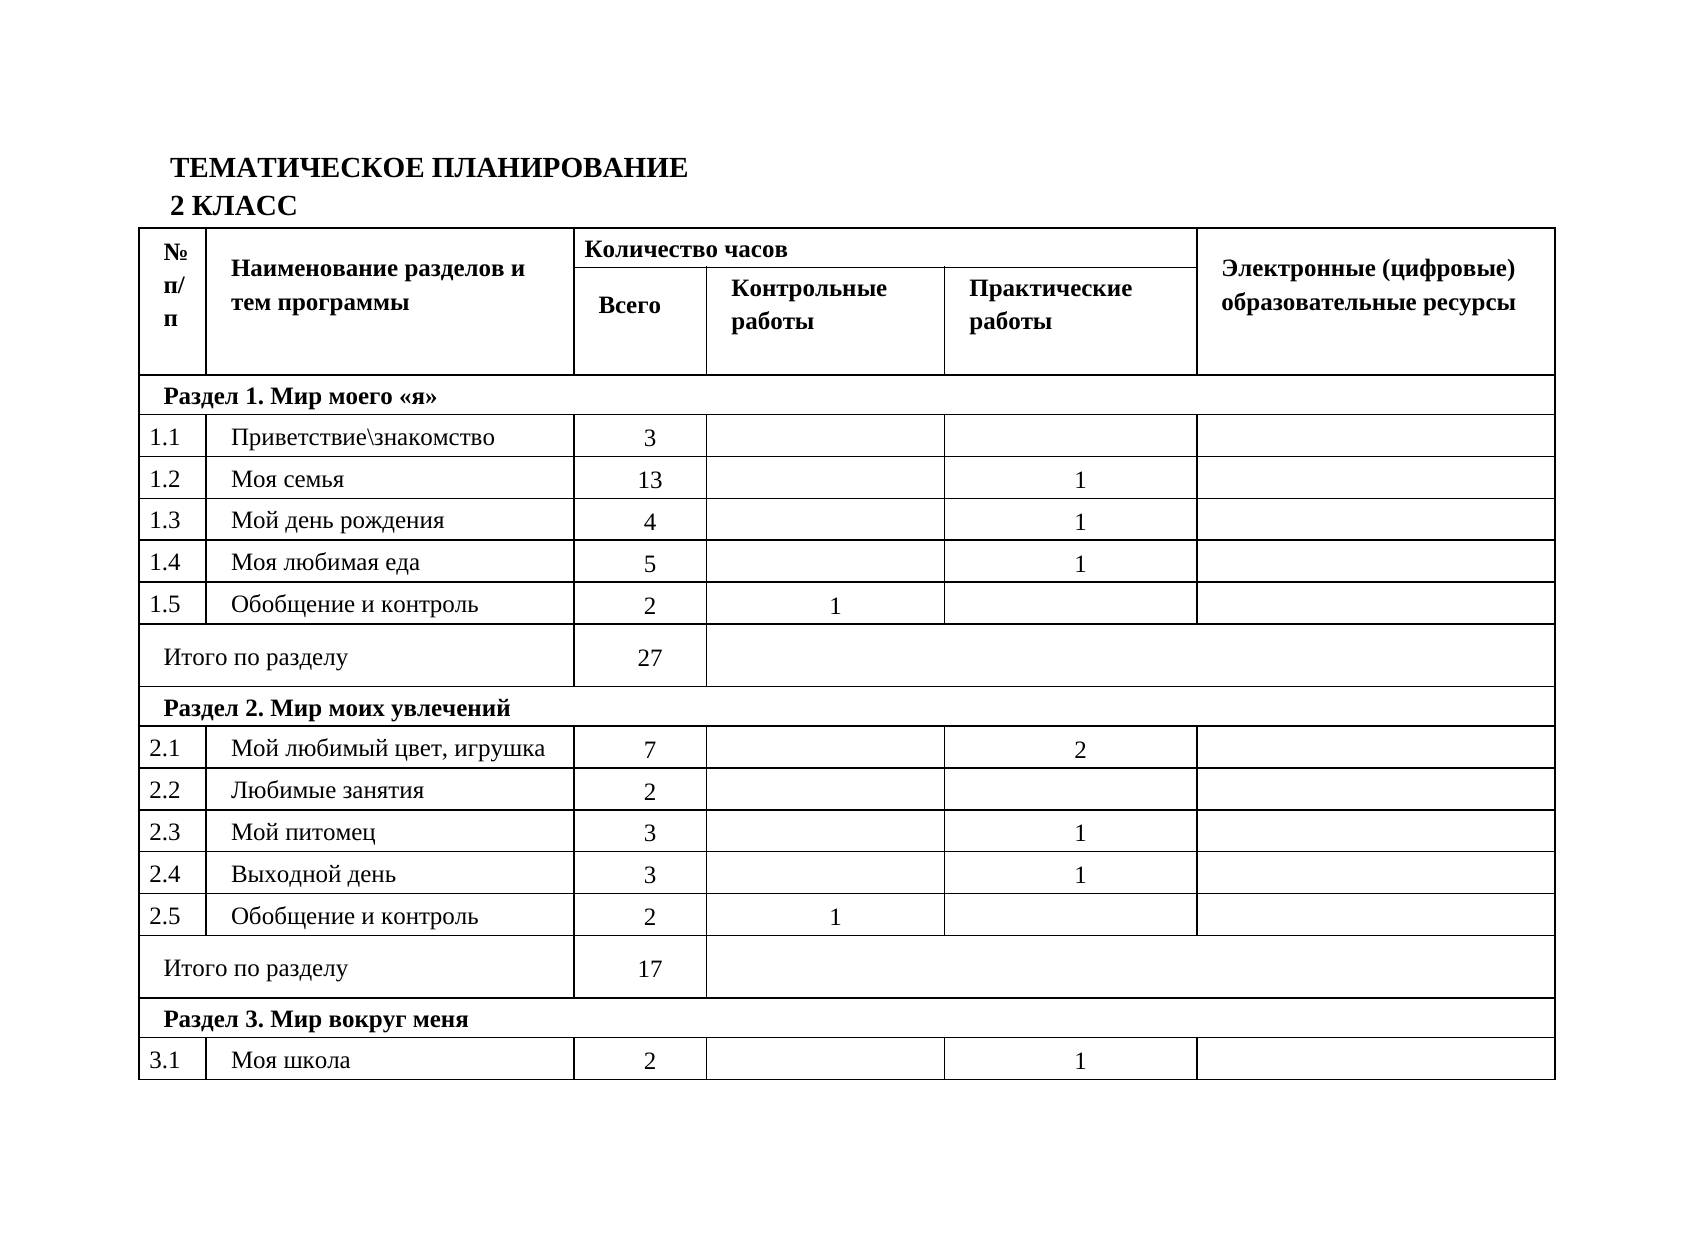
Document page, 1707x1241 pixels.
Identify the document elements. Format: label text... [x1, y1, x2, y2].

table_cell [707, 415, 944, 456]
table_cell Контрольные работы [707, 268, 944, 374]
table_cell 1.5 [140, 583, 205, 623]
table_cell 1 [707, 583, 944, 623]
table_cell 2.5 [140, 894, 205, 934]
table_cell [707, 769, 944, 809]
table_cell 5 [575, 541, 706, 581]
table_cell 3 [575, 811, 706, 851]
table_cell [707, 727, 944, 767]
table_cell 17 [575, 936, 706, 997]
table_cell 2.1 [140, 727, 205, 767]
table_cell 2.2 [140, 769, 205, 809]
table_header Количество часов [575, 229, 1196, 266]
table_cell [1198, 499, 1554, 539]
table_cell 2 [575, 583, 706, 623]
table_cell 1.4 [140, 541, 205, 581]
table_cell [945, 894, 1196, 934]
table_cell 3 [575, 415, 706, 456]
table_cell [1198, 852, 1554, 893]
table_cell Итого по разделу [140, 625, 573, 686]
table_cell 1 [707, 894, 944, 934]
table_cell 2.4 [140, 852, 205, 893]
table_cell 1 [945, 541, 1196, 581]
table_cell [1198, 811, 1554, 851]
table_cell [1198, 769, 1554, 809]
table_cell Мой день рождения [207, 499, 573, 539]
table_cell Любимые занятия [207, 769, 573, 809]
table_cell [945, 769, 1196, 809]
table_cell Раздел 1. Мир моего «я» [140, 376, 1554, 414]
table_cell 7 [575, 727, 706, 767]
table_cell 4 [575, 499, 706, 539]
table_cell Моя школа [207, 1038, 573, 1078]
table_cell 27 [575, 625, 706, 686]
table_cell 3 [575, 852, 706, 893]
table_cell [707, 811, 944, 851]
table_cell [945, 415, 1196, 456]
table_cell 1 [945, 457, 1196, 497]
table_cell [707, 457, 944, 497]
table_cell 1.3 [140, 499, 205, 539]
table_cell 1 [945, 499, 1196, 539]
table_cell Мой питомец [207, 811, 573, 851]
table_cell 2 [575, 894, 706, 934]
table_cell Моя семья [207, 457, 573, 497]
table_cell Обобщение и контроль [207, 583, 573, 623]
table_cell Приветствие\знакомство [207, 415, 573, 456]
table_cell [707, 1038, 944, 1078]
table_cell Выходной день [207, 852, 573, 893]
table_cell [1198, 541, 1554, 581]
table_cell Обобщение и контроль [207, 894, 573, 934]
table_cell Мой любимый цвет, игрушка [207, 727, 573, 767]
table_header Наименование разделов и тем программы [207, 229, 573, 374]
table_cell 2 [945, 727, 1196, 767]
text 2 КЛАСС [162, 188, 1557, 222]
table_cell 2 [575, 1038, 706, 1078]
table_cell Моя любимая еда [207, 541, 573, 581]
table_cell 2 [575, 769, 706, 809]
text ТЕМАТИЧЕСКОЕ ПЛАНИРОВАНИЕ [162, 150, 1557, 183]
table_cell [707, 852, 944, 893]
table_cell Всего [575, 268, 706, 374]
table_cell [1198, 894, 1554, 934]
table_cell 2.3 [140, 811, 205, 851]
table_cell 1.1 [140, 415, 205, 456]
table_cell Раздел 3. Мир вокруг меня [140, 999, 1554, 1037]
table_header № п/п [140, 229, 205, 374]
table_cell [1198, 457, 1554, 497]
table_cell [707, 541, 944, 581]
table_cell 1 [945, 811, 1196, 851]
table_header Электронные (цифровые) образовательные ресурсы [1198, 229, 1554, 374]
table_cell Итого по разделу [140, 936, 573, 997]
table_cell Раздел 2. Мир моих увлечений [140, 687, 1554, 725]
table_cell 1 [945, 852, 1196, 893]
table_cell 3.1 [140, 1038, 205, 1078]
table_cell [1198, 727, 1554, 767]
table_cell 13 [575, 457, 706, 497]
table_cell 1.2 [140, 457, 205, 497]
table_cell [707, 625, 1554, 686]
table_cell [1198, 583, 1554, 623]
table_cell [707, 936, 1554, 997]
table_cell [1198, 415, 1554, 456]
table_cell [945, 583, 1196, 623]
table_cell [1198, 1038, 1554, 1078]
table_cell Практические работы [945, 268, 1196, 374]
table_cell [707, 499, 944, 539]
table_cell 1 [945, 1038, 1196, 1078]
